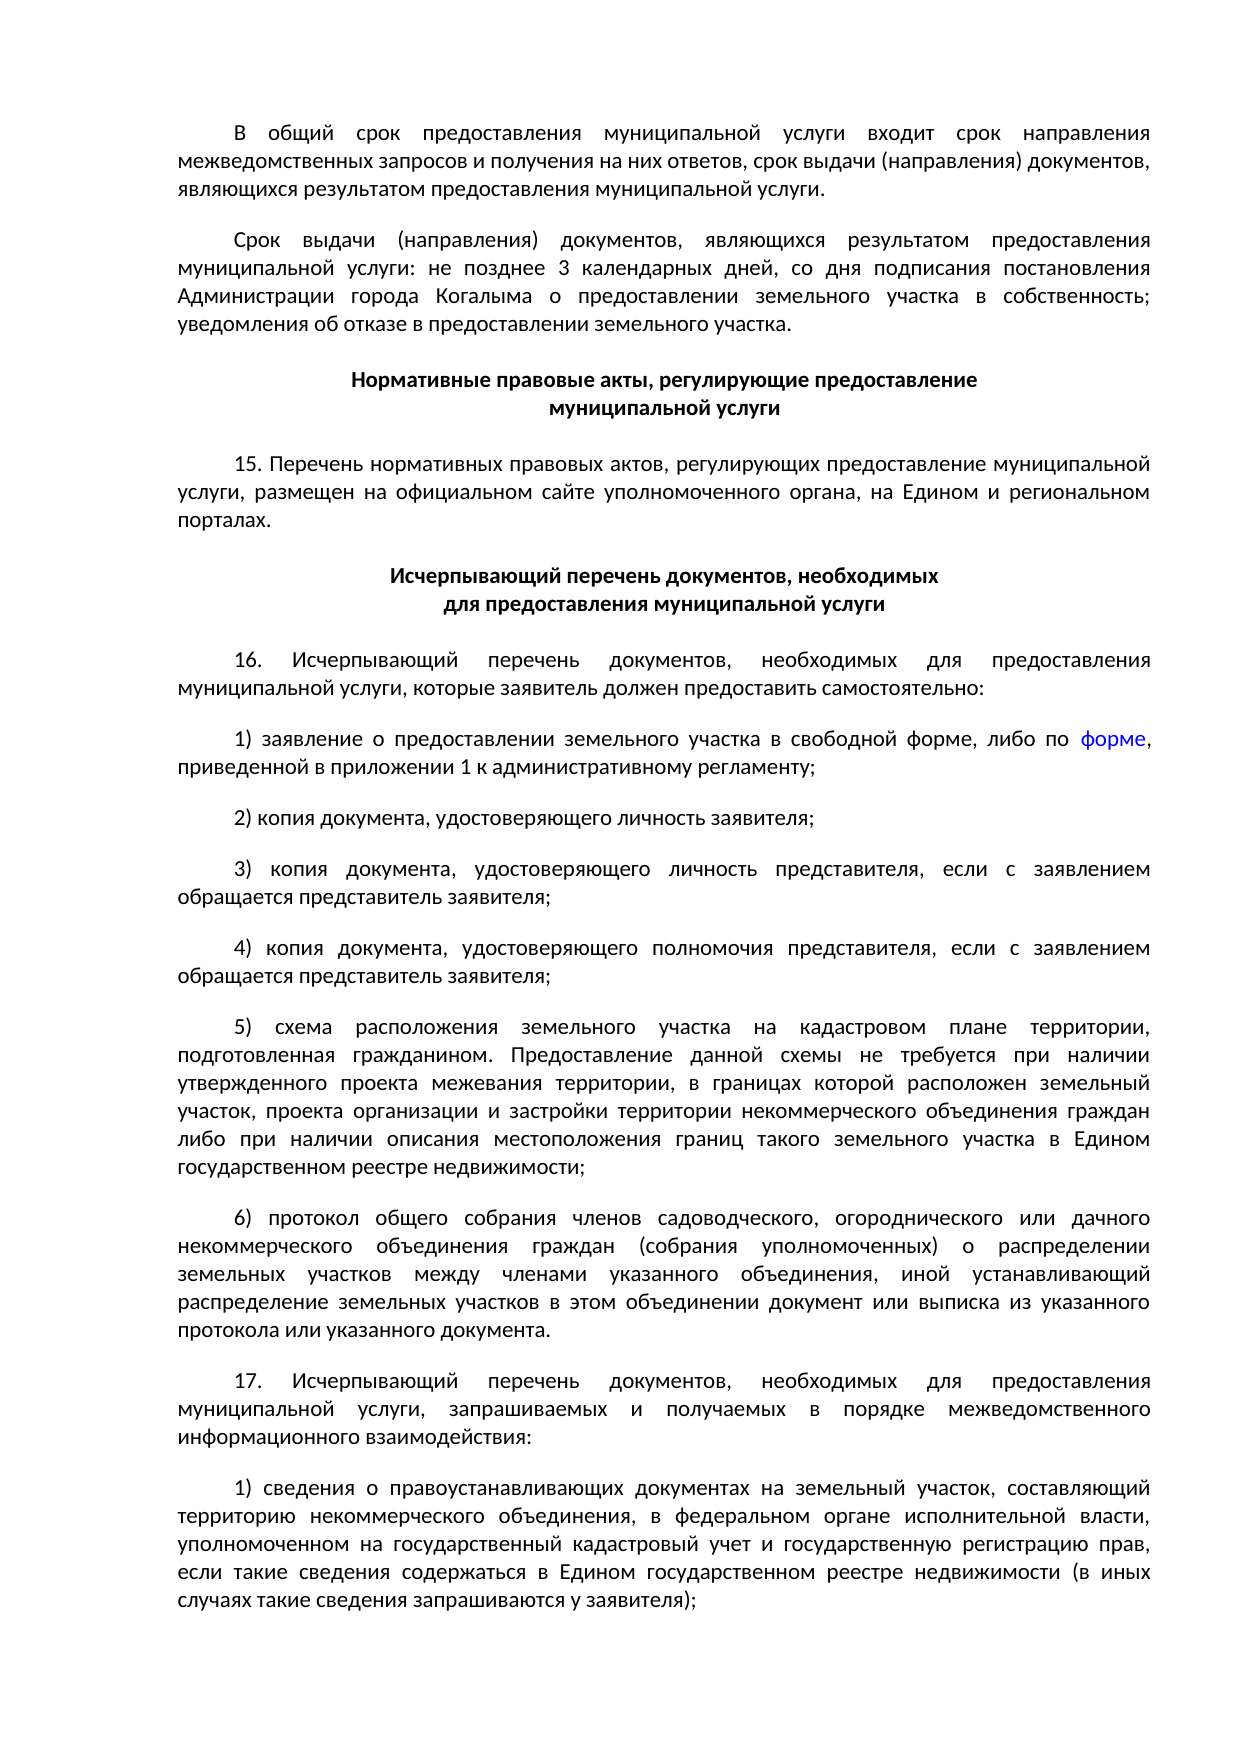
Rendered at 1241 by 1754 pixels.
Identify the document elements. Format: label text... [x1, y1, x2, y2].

title муниципальной услуги [177, 393, 1152, 421]
title Исчерпывающий перечень документов, необходимых [177, 561, 1152, 589]
text 16. Исчерпывающий перечень документов, необходимых для предоставления муниципальной услуги, которые заявитель должен предоставить самостоятельно: [177, 645, 1152, 701]
text 1) сведения о правоустанавливающих документах на земельный участок, составляющий территорию некоммерческого объединения, в федеральном органе исполнительной власти, уполномоченном на государственный кадастровый учет и государственную регистрацию прав, если такие сведения содержаться в Едином государственном реестре недвижимости (в иных случаях такие сведения запрашиваются у заявителя); [177, 1473, 1152, 1613]
text 5) схема расположения земельного участка на кадастровом плане территории, подготовленная гражданином. Предоставление данной схемы не требуется при наличии утвержденного проекта межевания территории, в границах которой расположен земельный участок, проекта организации и застройки территории некоммерческого объединения граждан либо при наличии описания местоположения границ такого земельного участка в Едином государственном реестре недвижимости; [177, 1012, 1152, 1180]
text 4) копия документа, удостоверяющего полномочия представителя, если с заявлением обращается представитель заявителя; [177, 933, 1152, 989]
text 1) заявление о предоставлении земельного участка в свободной форме, либо по форме, приведенной в приложении 1 к административному регламенту; [177, 724, 1152, 780]
title Нормативные правовые акты, регулирующие предоставление [177, 365, 1152, 393]
title для предоставления муниципальной услуги [177, 589, 1152, 617]
text 3) копия документа, удостоверяющего личность представителя, если с заявлением обращается представитель заявителя; [177, 854, 1152, 910]
text 17. Исчерпывающий перечень документов, необходимых для предоставления муниципальной услуги, запрашиваемых и получаемых в порядке межведомственного информационного взаимодействия: [177, 1366, 1152, 1450]
text Срок выдачи (направления) документов, являющихся результатом предоставления муниципальной услуги: не позднее 3 календарных дней, со дня подписания постановления Администрации города Когалыма о предоставлении земельного участка в собственность; уведомления об отказе в предоставлении земельного участка. [177, 225, 1152, 337]
text 2) копия документа, удостоверяющего личность заявителя; [177, 803, 1152, 831]
text 6) протокол общего собрания членов садоводческого, огороднического или дачного некоммерческого объединения граждан (собрания уполномоченных) о распределении земельных участков между членами указанного объединения, иной устанавливающий распределение земельных участков в этом объединении документ или выписка из указанного протокола или указанного документа. [177, 1203, 1152, 1343]
text 15. Перечень нормативных правовых актов, регулирующих предоставление муниципальной услуги, размещен на официальном сайте уполномоченного органа, на Едином и региональном порталах. [177, 449, 1152, 533]
text В общий срок предоставления муниципальной услуги входит срок направления межведомственных запросов и получения на них ответов, срок выдачи (направления) документов, являющихся результатом предоставления муниципальной услуги. [177, 118, 1152, 202]
